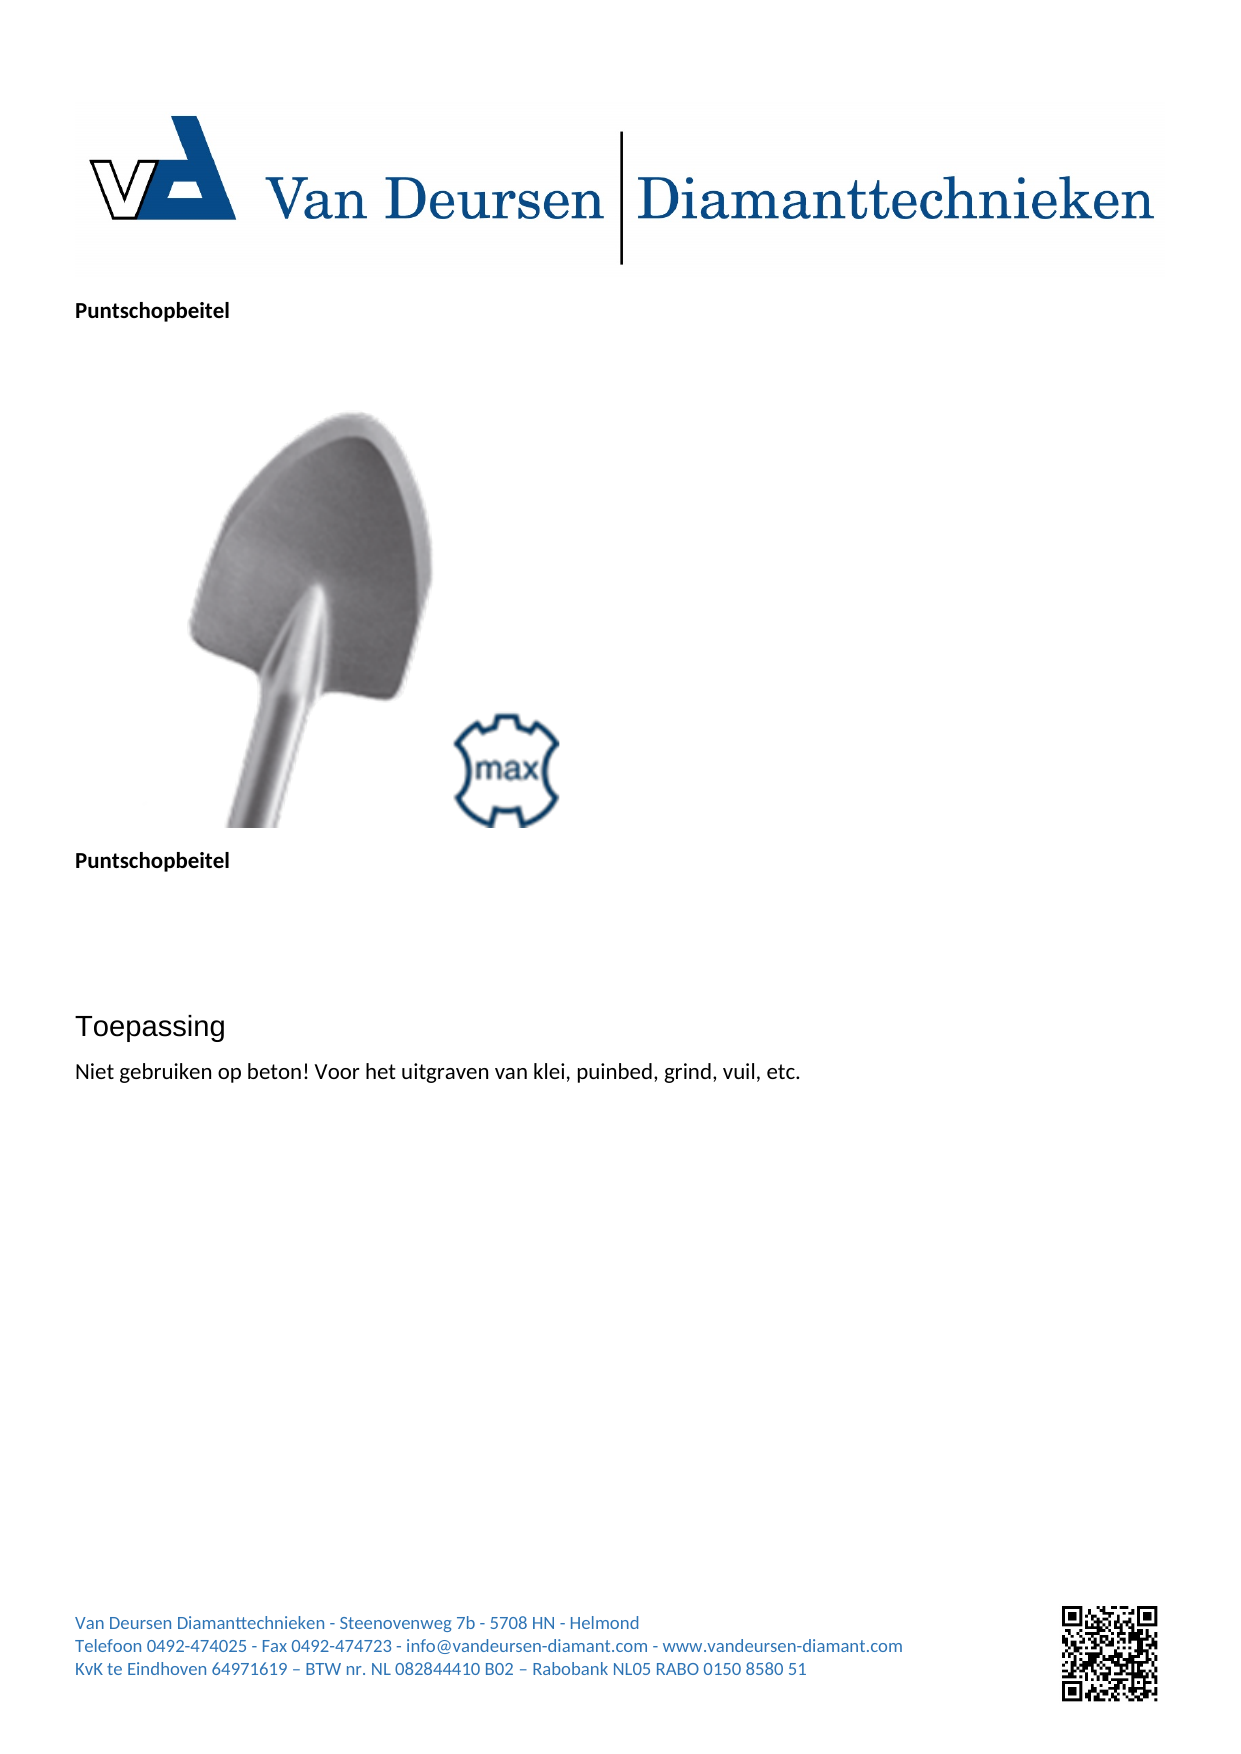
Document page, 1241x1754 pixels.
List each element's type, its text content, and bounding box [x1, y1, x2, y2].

picture [75, 101, 1166, 277]
text Puntschopbeitel [75, 296, 1165, 324]
text Niet gebruiken op beton! Voor het uitgraven van klei, puinbed, grind, vuil, etc. [75, 1057, 1165, 1085]
picture [1059, 1603, 1160, 1704]
text Toepassing [75, 1008, 1165, 1042]
text Puntschopbeitel [75, 846, 1165, 874]
